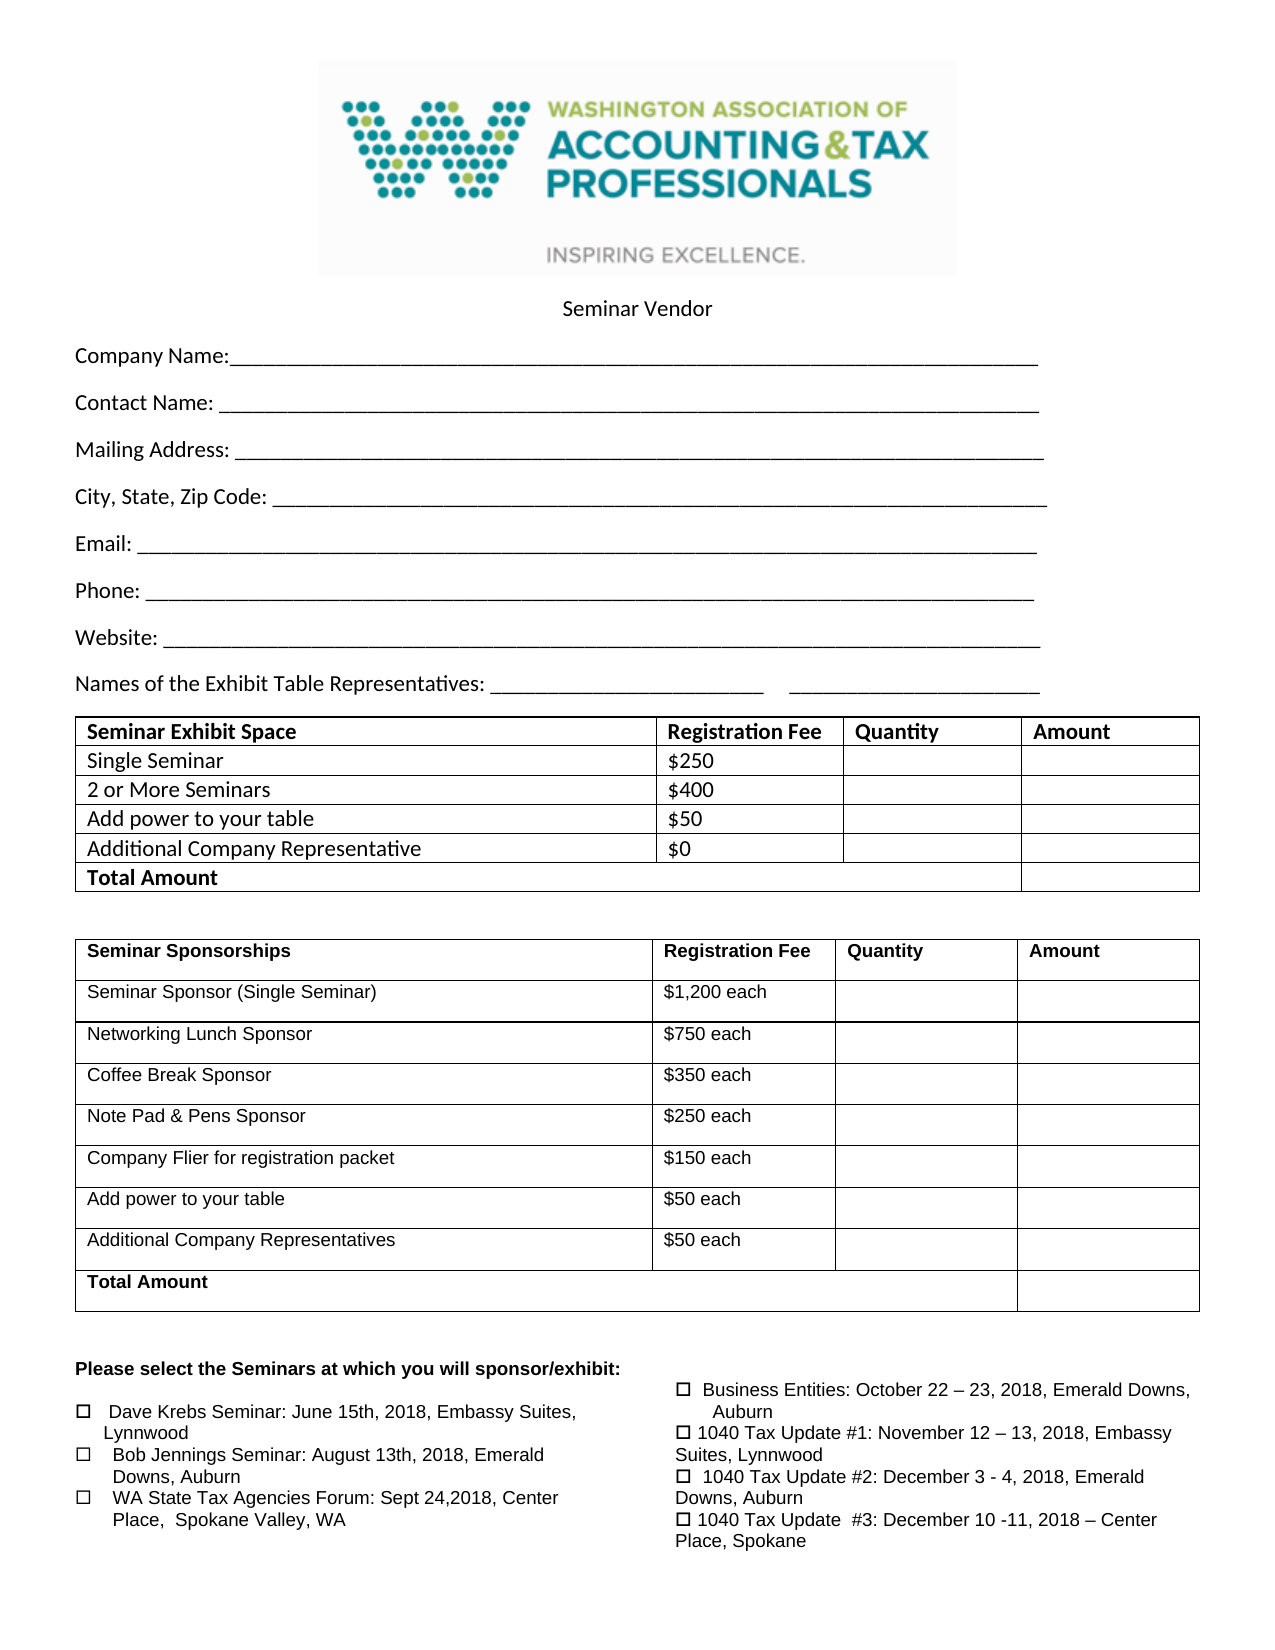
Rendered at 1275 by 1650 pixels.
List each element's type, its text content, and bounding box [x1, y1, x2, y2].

table_cell Add power to your table [76, 1188, 652, 1228]
list Bob Jennings Seminar: August 13th, 2018, Emerald Downs, Auburn [75, 1444, 600, 1487]
table_cell [1018, 1146, 1199, 1187]
table_cell [836, 1023, 1017, 1063]
table_cell $150 each [653, 1146, 835, 1187]
table_cell [1022, 863, 1199, 891]
table_cell [1018, 1229, 1199, 1269]
table_header Seminar Sponsorships [76, 940, 652, 980]
table_header Amount [1018, 940, 1199, 980]
list WA State Tax Agencies Forum: Sept 24,2018, Center Place, Spokane Valley, WA [75, 1487, 600, 1552]
table_cell $400 [657, 776, 843, 803]
table_cell $250 [657, 746, 843, 774]
table_cell Additional Company Representatives [76, 1229, 652, 1269]
table_cell Note Pad & Pens Sponsor [76, 1105, 652, 1145]
table_cell 2 or More Seminars [76, 776, 656, 803]
table_cell [836, 1188, 1017, 1228]
text 1040 Tax Update #3: December 10 -11, 2018 – Center Place, Spokane [675, 1509, 1200, 1552]
text Seminar Vendor [75, 294, 1200, 322]
text Dave Krebs Seminar: June 15th, 2018, Embassy Suites, Lynnwood [75, 1401, 600, 1444]
table_cell [836, 1146, 1017, 1187]
table_cell [1022, 746, 1199, 774]
table_cell [1022, 776, 1199, 803]
table_cell Add power to your table [76, 805, 656, 833]
text Please select the Seminars at which you will sponsor/exhibit: [75, 1357, 1200, 1379]
text Phone: ______________________________________________________________________________ [75, 576, 1200, 604]
table_cell [1022, 805, 1199, 833]
table_cell [836, 1229, 1017, 1269]
text Contact Name: ________________________________________________________________________ [75, 388, 1200, 416]
table_cell [1018, 1023, 1199, 1063]
table_cell [1018, 981, 1199, 1021]
table_cell [836, 1105, 1017, 1145]
table_cell $1,200 each [653, 981, 835, 1021]
table_cell Total Amount [76, 1271, 1017, 1311]
table_cell $50 each [653, 1229, 835, 1269]
text Company Name:_______________________________________________________________________ [75, 341, 1200, 369]
text City, State, Zip Code: ____________________________________________________________________ [75, 482, 1200, 510]
table_cell [1018, 1188, 1199, 1228]
text Website: _____________________________________________________________________________ [75, 623, 1200, 651]
table_cell $50 [657, 805, 843, 833]
table_cell Company Flier for registration packet [76, 1146, 652, 1187]
text 1040 Tax Update #1: November 12 – 13, 2018, Embassy Suites, Lynnwood [675, 1422, 1200, 1465]
text Business Entities: October 22 – 23, 2018, Emerald Downs, Auburn [675, 1379, 1200, 1422]
table_cell $350 each [653, 1064, 835, 1104]
table_cell [1022, 834, 1199, 862]
table_cell [1018, 1105, 1199, 1145]
table_cell [844, 746, 1021, 774]
table_cell Single Seminar [76, 746, 656, 774]
table_cell Total Amount [76, 863, 1021, 891]
text Names of the Exhibit Table Representatives: ________________________ ______________________ [75, 669, 1200, 697]
table_cell Networking Lunch Sponsor [76, 1023, 652, 1063]
table_cell [836, 1064, 1017, 1104]
text Mailing Address: _______________________________________________________________________ [75, 435, 1200, 463]
text 1040 Tax Update #2: December 3 - 4, 2018, Emerald Downs, Auburn [675, 1465, 1200, 1509]
table_cell Coffee Break Sponsor [76, 1064, 652, 1104]
table_cell $50 each [653, 1188, 835, 1228]
table_header Quantity [844, 718, 1021, 745]
table_cell [844, 805, 1021, 833]
table_cell [1018, 1064, 1199, 1104]
table_cell [844, 776, 1021, 803]
table_cell [1018, 1271, 1199, 1311]
table_cell Seminar Sponsor (Single Seminar) [76, 981, 652, 1021]
table_cell $0 [657, 834, 843, 862]
table_header Seminar Exhibit Space [76, 718, 656, 745]
table_header Amount [1022, 718, 1199, 745]
table_cell [836, 981, 1017, 1021]
text Email: _______________________________________________________________________________ [75, 529, 1200, 557]
table_cell $250 each [653, 1105, 835, 1145]
table_cell Additional Company Representative [76, 834, 656, 862]
table_cell $750 each [653, 1023, 835, 1063]
table_header Registration Fee [653, 940, 835, 980]
table_header Quantity [836, 940, 1017, 980]
table_cell [844, 834, 1021, 862]
picture [317, 60, 958, 276]
table_header Registration Fee [657, 718, 843, 745]
